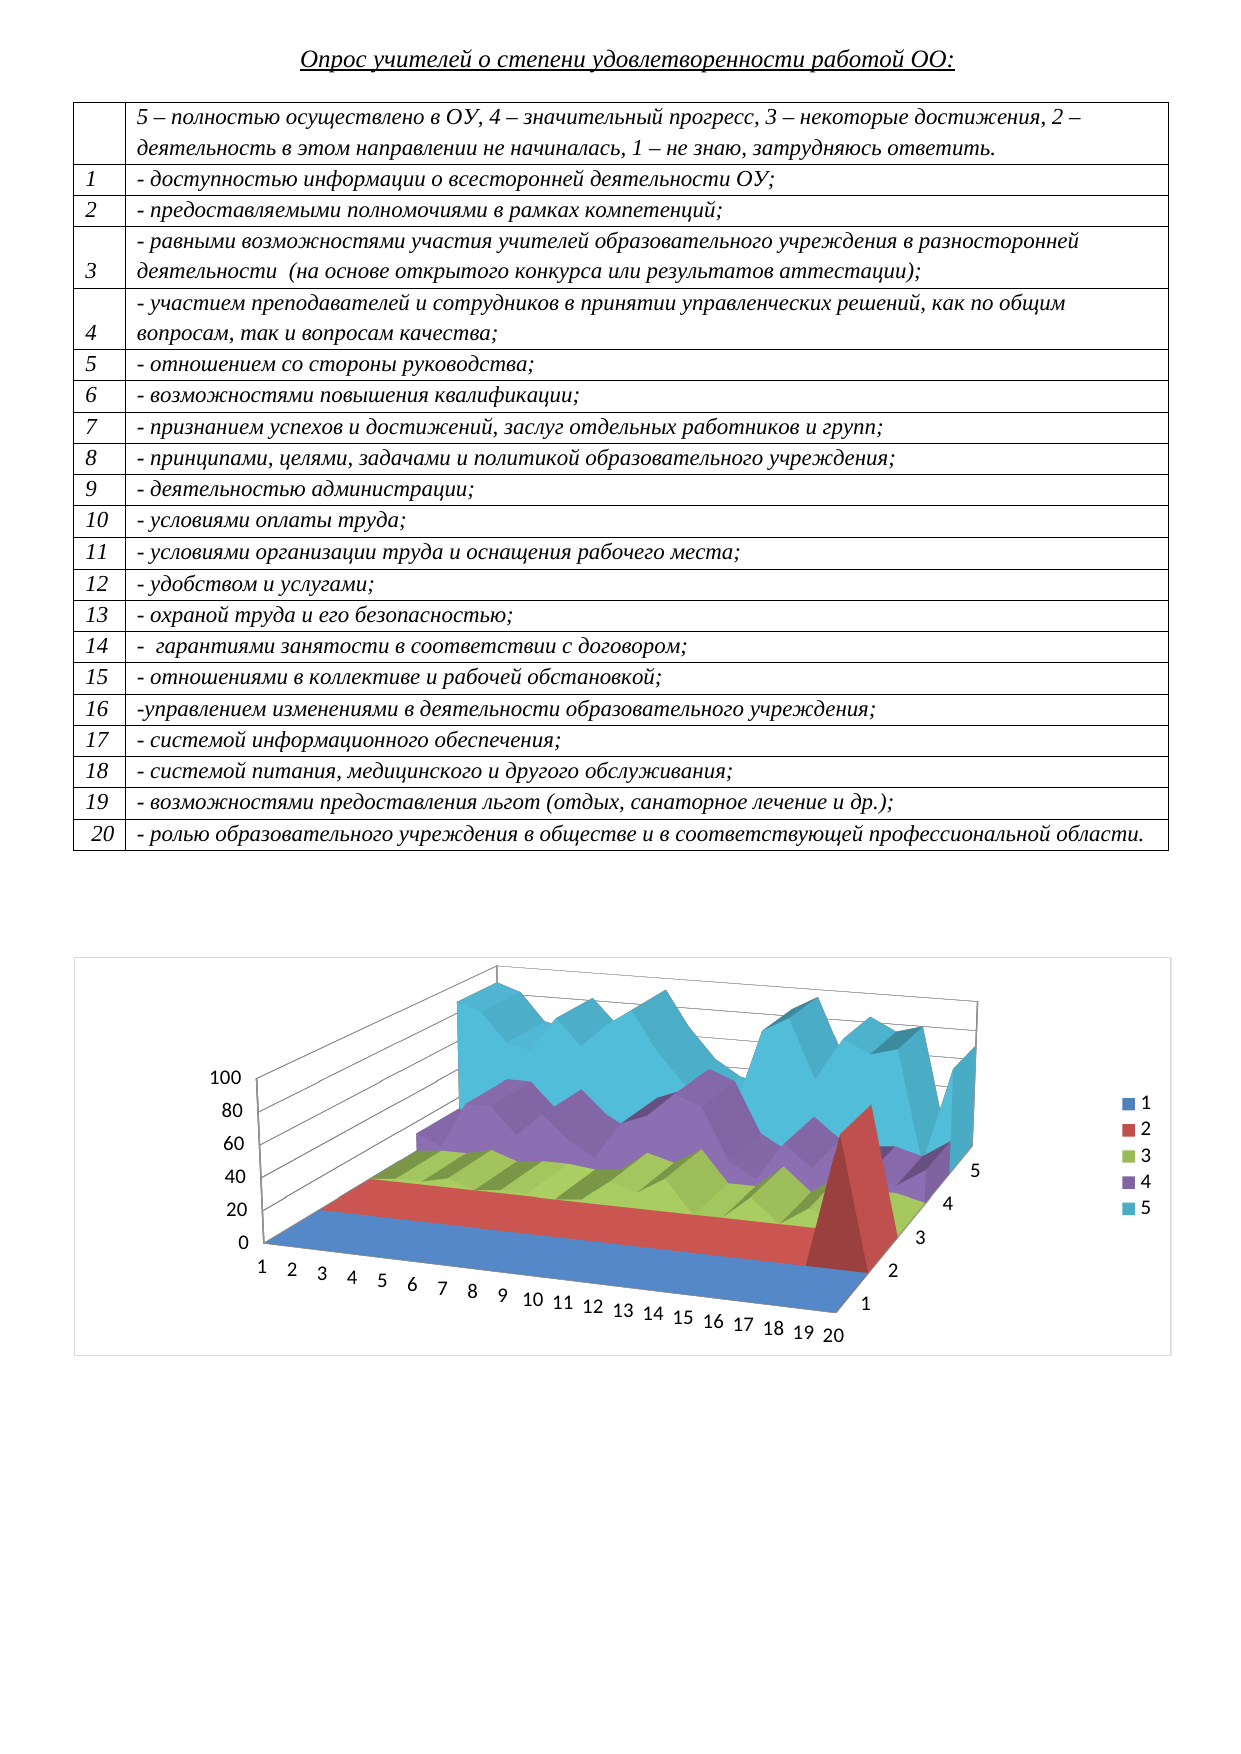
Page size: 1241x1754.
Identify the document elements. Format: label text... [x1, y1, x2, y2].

text Опрос учителей о степени удовлетворенности работой ОО: [74, 44, 1181, 73]
table_cell 2 [74, 196, 125, 226]
table_cell - доступностью информации о всесторонней деятельности ОУ; [126, 165, 1168, 195]
table_header [74, 103, 125, 164]
table_cell - равными возможностями участия учителей образовательного учреждения в разносторонней деятельности (на основе открытого конкурса или результатов аттестации); [126, 227, 1168, 288]
table_cell 17 [74, 726, 125, 756]
table_cell 15 [74, 663, 125, 693]
table_cell - условиями организации труда и оснащения рабочего места; [126, 538, 1168, 568]
table_cell 1 [74, 165, 125, 195]
table_header 5 – полностью осуществлено в ОУ, 4 – значительный прогресс, 3 – некоторые достижения, 2 – деятельность в этом направлении не начиналась, 1 – не знаю, затрудняюсь ответить. [126, 103, 1168, 164]
table_cell 4 [74, 289, 125, 349]
table_cell - возможностями повышения квалификации; [126, 381, 1168, 412]
table_cell 20 [74, 820, 125, 850]
table_cell - охраной труда и его безопасностью; [126, 601, 1168, 631]
table_cell - участием преподавателей и сотрудников в принятии управленческих решений, как по общим вопросам, так и вопросам качества; [126, 289, 1168, 349]
table_cell 19 [74, 788, 125, 818]
table_cell -управлением изменениями в деятельности образовательного учреждения; [126, 695, 1168, 725]
table_cell - отношениями в коллективе и рабочей обстановкой; [126, 663, 1168, 693]
table_cell - удобством и услугами; [126, 570, 1168, 600]
table_cell - системой информационного обеспечения; [126, 726, 1168, 756]
table_cell - предоставляемыми полномочиями в рамках компетенций; [126, 196, 1168, 226]
table_cell - системой питания, медицинского и другого обслуживания; [126, 757, 1168, 787]
table_cell 7 [74, 413, 125, 443]
table_cell 13 [74, 601, 125, 631]
table_cell 9 [74, 475, 125, 505]
table_cell 11 [74, 538, 125, 568]
table_cell 8 [74, 444, 125, 474]
table_cell - признанием успехов и достижений, заслуг отдельных работников и групп; [126, 413, 1168, 443]
table_cell 6 [74, 381, 125, 412]
table_cell - гарантиями занятости в соответствии с договором; [126, 632, 1168, 662]
table_cell 10 [74, 506, 125, 537]
table_cell 16 [74, 695, 125, 725]
table_cell 14 [74, 632, 125, 662]
table_cell - возможностями предоставления льгот (отдых, санаторное лечение и др.); [126, 788, 1168, 818]
table_cell - деятельностью администрации; [126, 475, 1168, 505]
table_cell 18 [74, 757, 125, 787]
table_cell 12 [74, 570, 125, 600]
table_cell 3 [74, 227, 125, 288]
table_cell - принципами, целями, задачами и политикой образовательного учреждения; [126, 444, 1168, 474]
table_cell - отношением со стороны руководства; [126, 350, 1168, 380]
table_cell 5 [74, 350, 125, 380]
table_cell - ролью образовательного учреждения в обществе и в соответствующей профессиональной области. [126, 820, 1168, 850]
table_cell - условиями оплаты труда; [126, 506, 1168, 537]
